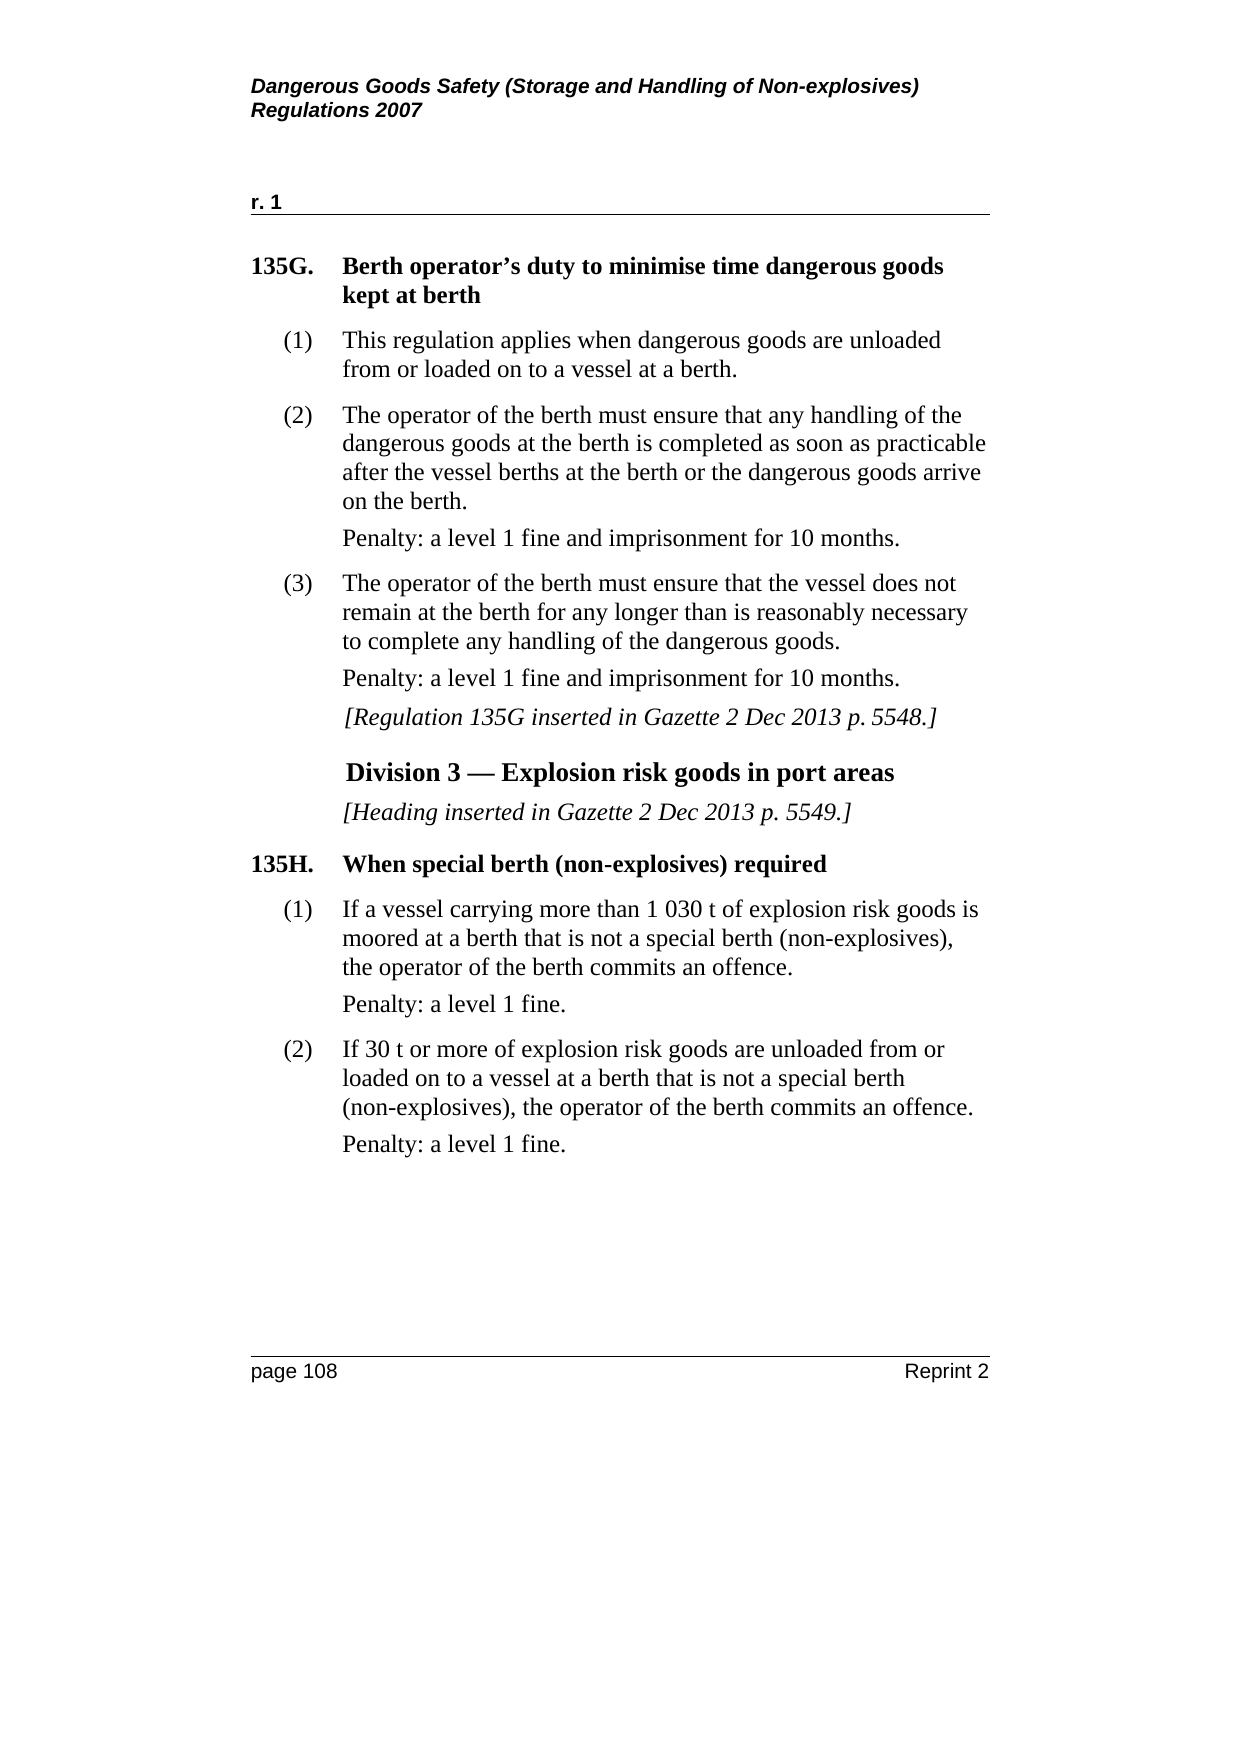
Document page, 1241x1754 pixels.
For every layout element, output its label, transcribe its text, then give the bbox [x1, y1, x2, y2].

text Penalty: a level 1 fine and imprisonment for 10 months. [251, 523, 990, 552]
text Penalty: a level 1 fine. [251, 1129, 990, 1158]
text (2) The operator of the berth must ensure that any handling of the dangerous goods at the berth is completed as soon as practicable after the vessel berths at the berth or the dangerous goods arrive on the berth. [251, 400, 990, 515]
text [Regulation 135G inserted in Gazette 2 Dec 2013 p. 5548.] [251, 702, 990, 731]
text (1) If a vessel carrying more than 1 030 t of explosion risk goods is moored at a berth that is not a special berth (non-explosives), the operator of the berth commits an offence. [251, 894, 990, 981]
subtitle 135H. When special berth (non-explosives) required [251, 849, 990, 878]
text (1) This regulation applies when dangerous goods are unloaded from or loaded on to a vessel at a berth. [251, 326, 990, 383]
subtitle Division 3 — Explosion risk goods in port areas [251, 756, 990, 787]
text Penalty: a level 1 fine. [251, 989, 990, 1018]
text (2) If 30 t or more of explosion risk goods are unloaded from or loaded on to a vessel at a berth that is not a special berth (non-explosives), the operator of the berth commits an offence. [251, 1034, 990, 1121]
text (3) The operator of the berth must ensure that the vessel does not remain at the berth for any longer than is reasonably necessary to complete any handling of the dangerous goods. [251, 568, 990, 655]
subtitle 135G. Berth operator’s duty to minimise time dangerous goods kept at berth [251, 251, 990, 309]
text Penalty: a level 1 fine and imprisonment for 10 months. [251, 663, 990, 692]
subtitle [Heading inserted in Gazette 2 Dec 2013 p. 5549.] [251, 797, 990, 826]
